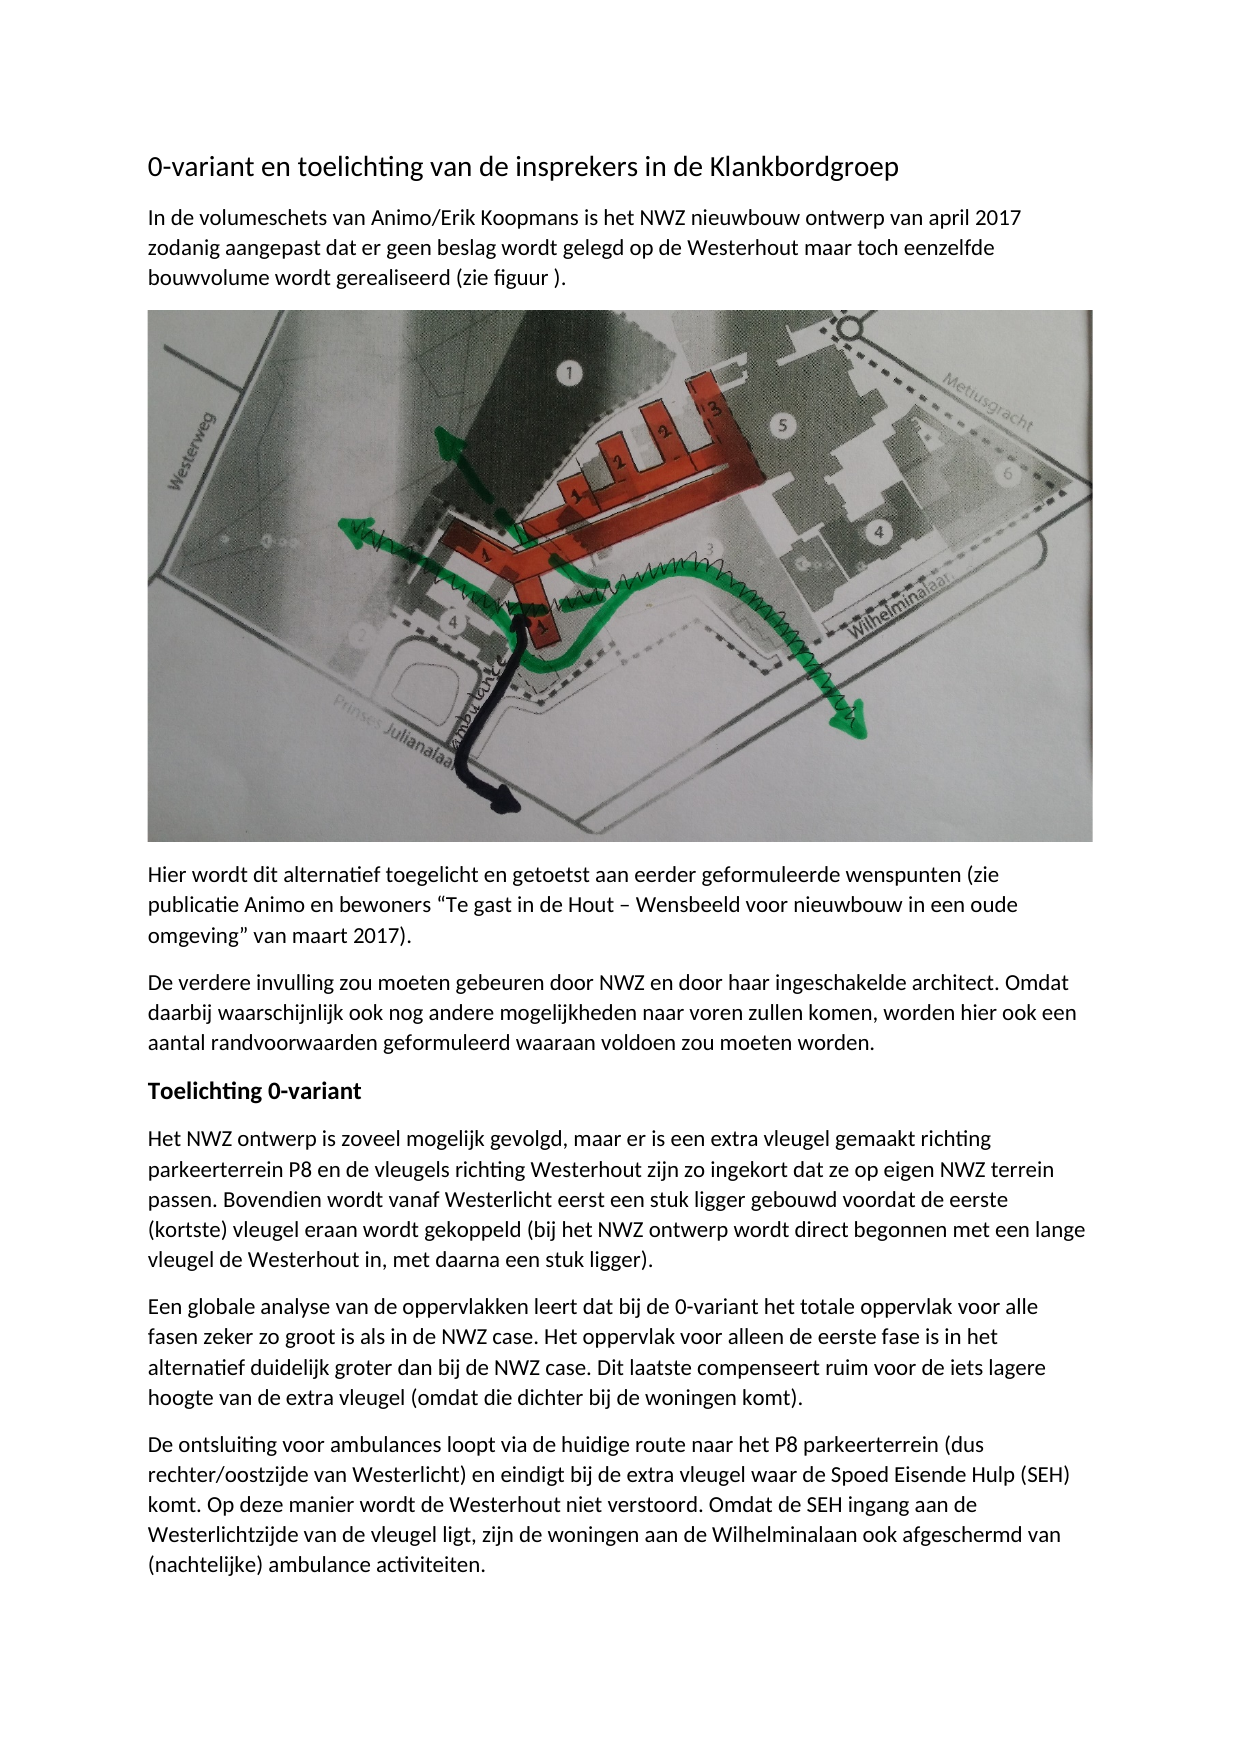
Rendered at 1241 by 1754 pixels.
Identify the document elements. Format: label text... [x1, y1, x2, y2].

text In de volumeschets van Animo/Erik Koopmans is het NWZ nieuwbouw ontwerp van april 2017 zodanig aangepast dat er geen beslag wordt gelegd op de Westerhout maar toch eenzelfde bouwvolume wordt gerealiseerd (zie figuur ). [148, 203, 1093, 291]
picture [147, 310, 1093, 842]
text De verdere invulling zou moeten gebeuren door NWZ en door haar ingeschakelde architect. Omdat daarbij waarschijnlijk ook nog andere mogelijkheden naar voren zullen komen, worden hier ook een aantal randvoorwaarden geformuleerd waaraan voldoen zou moeten worden. [148, 968, 1093, 1056]
text Een globale analyse van de oppervlakken leert dat bij de 0-variant het totale oppervlak voor alle fasen zeker zo groot is als in de NWZ case. Het oppervlak voor alleen de eerste fase is in het alternatief duidelijk groter dan bij de NWZ case. Dit laatste compenseert ruim voor de iets lagere hoogte van de extra vleugel (omdat die dichter bij de woningen komt). [148, 1292, 1093, 1411]
text Hier wordt dit alternatief toegelicht en getoetst aan eerder geformuleerde wenspunten (zie publicatie Animo en bewoners “Te gast in de Hout – Wensbeeld voor nieuwbouw in een oude omgeving” van maart 2017). [148, 860, 1093, 949]
text 0-variant en toelichting van de insprekers in de Klankbordgroep [148, 148, 1093, 183]
text De ontsluiting voor ambulances loopt via de huidige route naar het P8 parkeerterrein (dus rechter/oostzijde van Westerlicht) en eindigt bij de extra vleugel waar de Spoed Eisende Hulp (SEH) komt. Op deze manier wordt de Westerhout niet verstoord. Omdat de SEH ingang aan de Westerlichtzijde van de vleugel ligt, zijn de woningen aan de Wilhelminalaan ook afgeschermd van (nachtelijke) ambulance activiteiten. [148, 1430, 1093, 1579]
text Toelichting 0-variant [148, 1075, 1093, 1106]
text Het NWZ ontwerp is zoveel mogelijk gevolgd, maar er is een extra vleugel gemaakt richting parkeerterrein P8 en de vleugels richting Westerhout zijn zo ingekort dat ze op eigen NWZ terrein passen. Bovendien wordt vanaf Westerlicht eerst een stuk ligger gebouwd voordat de eerste (kortste) vleugel eraan wordt gekoppeld (bij het NWZ ontwerp wordt direct begonnen met een lange vleugel de Westerhout in, met daarna een stuk ligger). [148, 1124, 1093, 1273]
